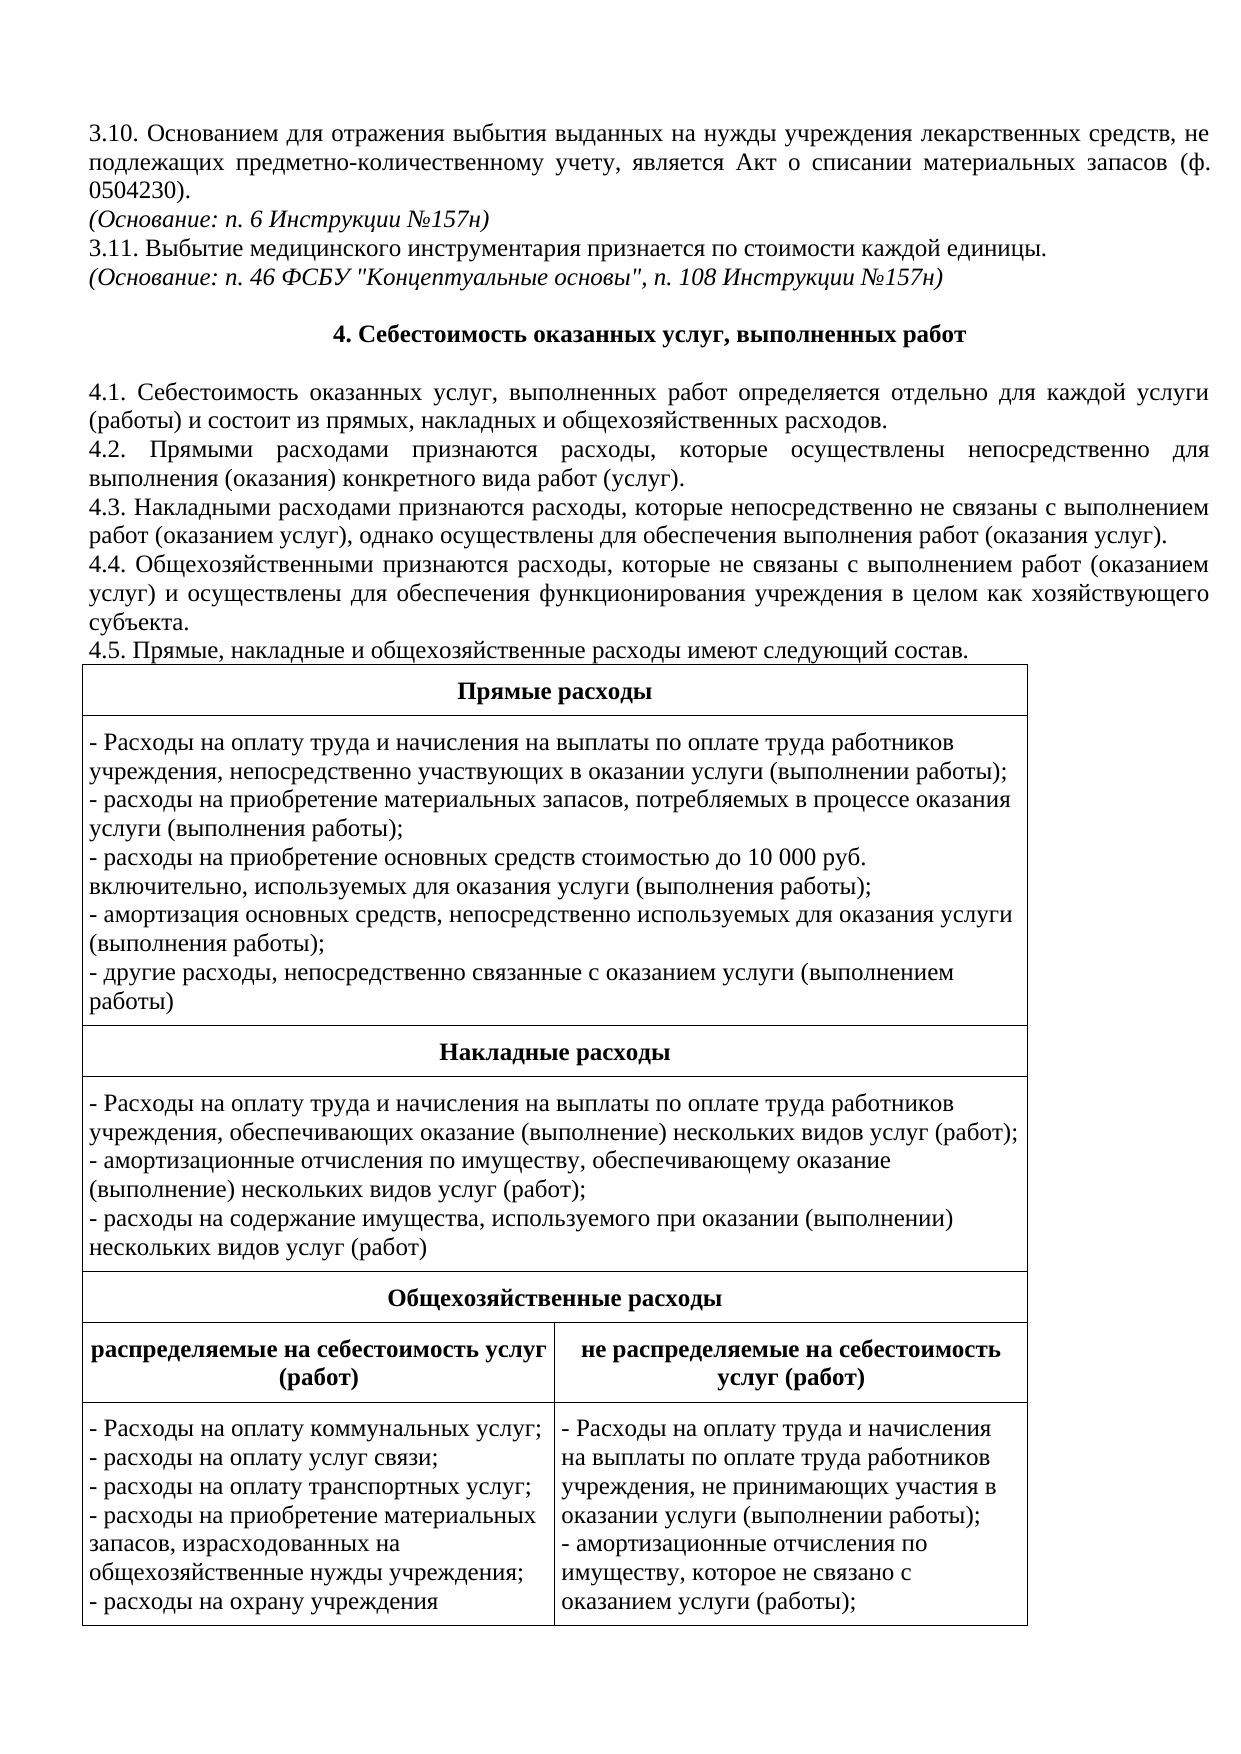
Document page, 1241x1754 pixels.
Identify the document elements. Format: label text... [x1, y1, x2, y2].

table_cell - Расходы на оплату труда и начисления на выплаты по оплате труда работников учреждения, обеспечивающих оказание (выполнение) нескольких видов услуг (работ); - амортизационные отчисления по имуществу, обеспечивающему оказание (выполнение) нескольких видов услуг (работ); - расходы на содержание имущества, используемого при оказании (выполнении) нескольких видов услуг (работ) [83, 1077, 1027, 1271]
text 4.4. Общехозяйственными признаются расходы, которые не связаны с выполнением работ (оказанием услуг) и осуществлены для обеспечения функционирования учреждения в целом как хозяйствующего субъекта. [89, 549, 1211, 636]
text 4.3. Накладными расходами признаются расходы, которые непосредственно не связаны с выполнением работ (оказанием услуг), однако осуществлены для обеспечения выполнения работ (оказания услуг). [89, 492, 1211, 549]
table_cell Общехозяйственные расходы [83, 1272, 1027, 1322]
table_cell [83, 1403, 554, 1625]
table_cell - Расходы на оплату труда и начисления на выплаты по оплате труда работников учреждения, непосредственно участвующих в оказании услуги (выполнении работы); - расходы на приобретение материальных запасов, потребляемых в процессе оказания услуги (выполнения работы); - расходы на приобретение основных средств стоимостью до 10 000 руб. включительно, используемых для оказания услуги (выполнения работы); - амортизация основных средств, непосредственно используемых для оказания услуги (выполнения работы); - другие расходы, непосредственно связанные с оказанием услуги (выполнением работы) [83, 716, 1027, 1025]
text 4.5. Прямые, накладные и общехозяйственные расходы имеют следующий состав. [89, 636, 1211, 664]
text 4.2. Прямыми расходами признаются расходы, которые осуществлены непосредственно для выполнения (оказания) конкретного вида работ (услуг). [89, 434, 1211, 492]
text (Основание: п. 6 Инструкции №157н) [89, 204, 1211, 233]
table_cell Накладные расходы [83, 1026, 1027, 1076]
table_cell не распределяемые на себестоимость услуг (работ) [555, 1323, 1027, 1402]
table_header Прямые расходы [83, 665, 1027, 715]
text 4. Себестоимость оказанных услуг, выполненных работ [89, 319, 1211, 348]
text 4.1. Себестоимость оказанных услуг, выполненных работ определяется отдельно для каждой услуги (работы) и состоит из прямых, накладных и общехозяйственных расходов. [89, 377, 1211, 434]
text (Основание: п. 46 ФСБУ "Концептуальные основы", п. 108 Инструкции №157н) [89, 262, 1211, 291]
text 3.10. Основанием для отражения выбытия выданных на нужды учреждения лекарственных средств, не подлежащих предметно-количественному учету, является Акт о списании материальных запасов (ф. 0504230). [89, 118, 1211, 204]
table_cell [555, 1403, 1027, 1625]
table_cell распределяемые на себестоимость услуг (работ) [83, 1323, 554, 1402]
text 3.11. Выбытие медицинского инструментария признается по стоимости каждой единицы. [89, 233, 1211, 262]
